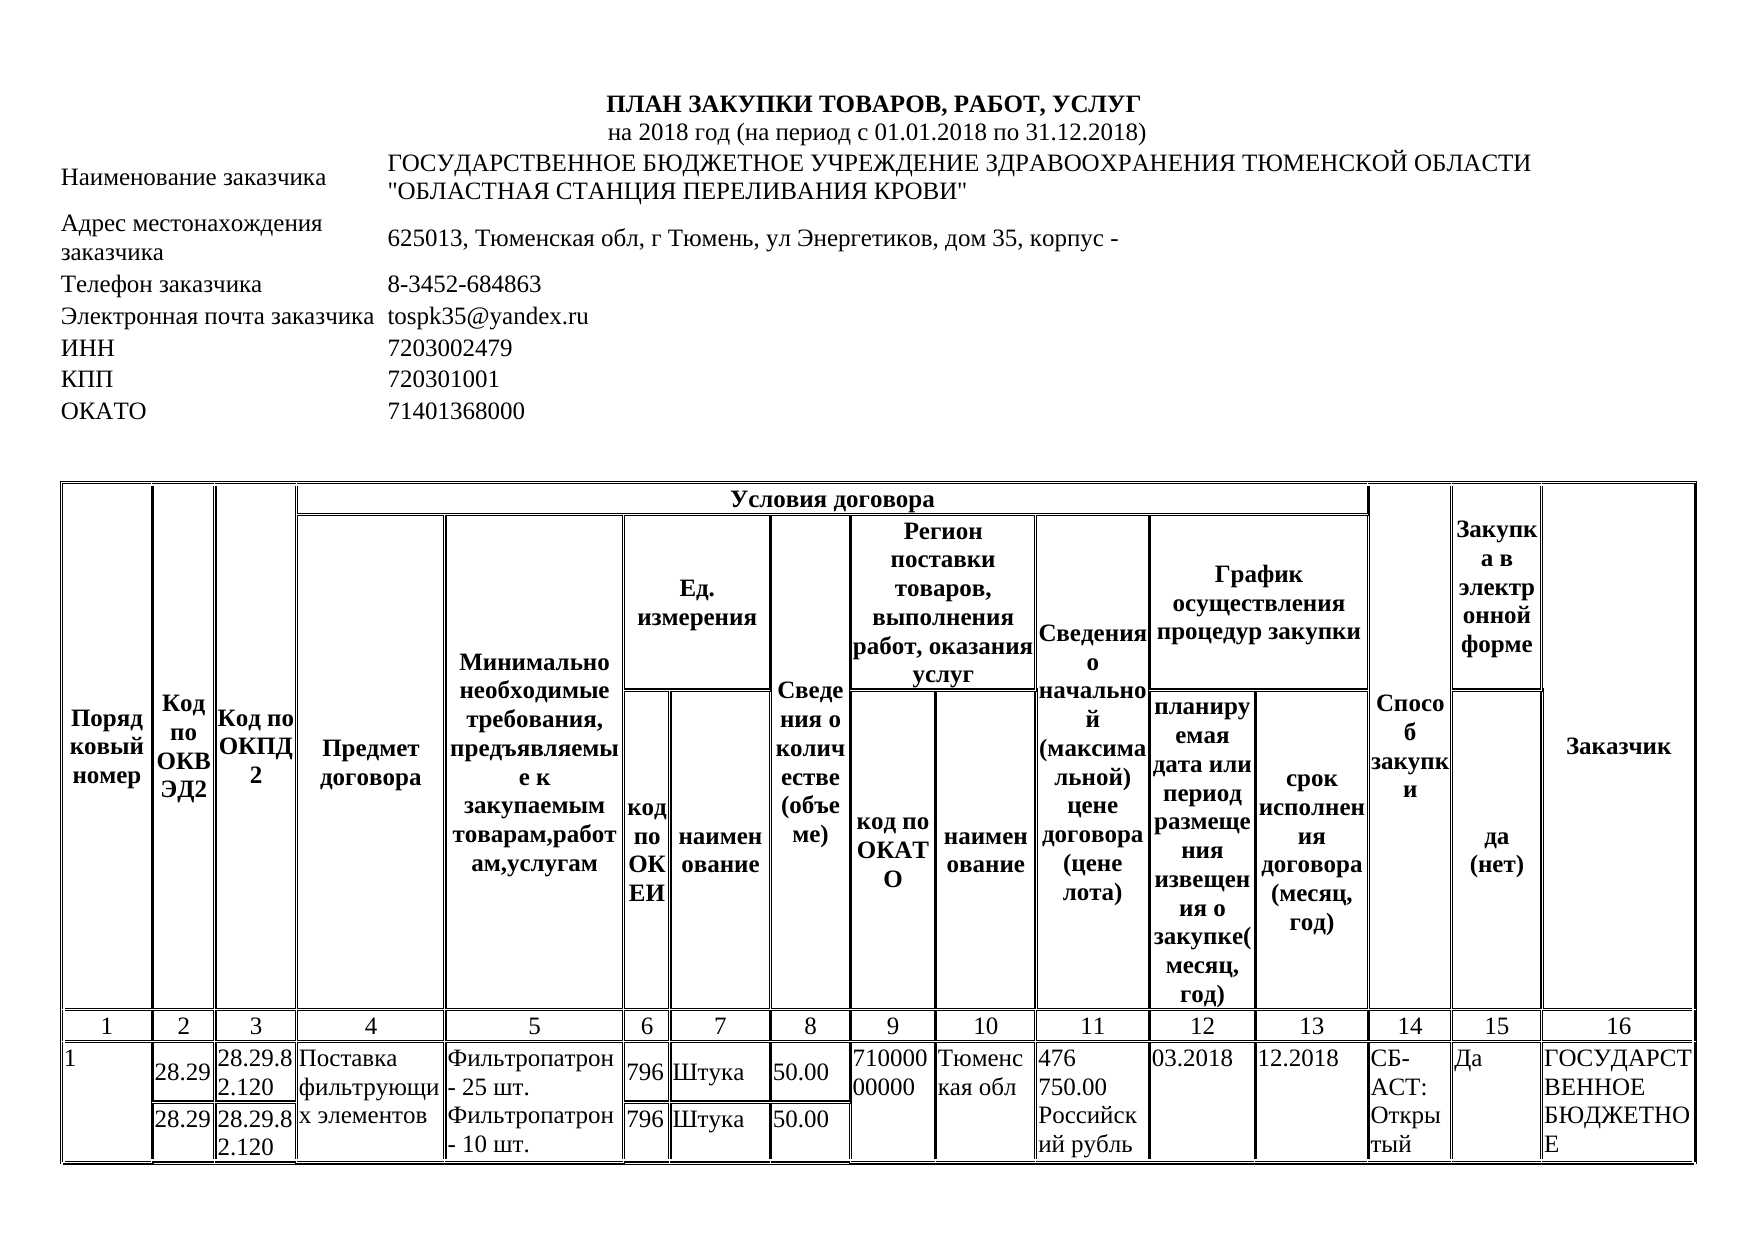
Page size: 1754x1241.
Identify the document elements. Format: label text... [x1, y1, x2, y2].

table_cell Ед. измерения [625, 516, 769, 688]
table_cell Тюменская обл [935, 1043, 1036, 1161]
table_cell код по ОКЕИ [625, 692, 668, 1008]
table_cell 796 [624, 1100, 670, 1161]
table_cell ГОСУДАРСТВЕННОЕ БЮДЖЕТНОЕ УЧРЕЖДЕНИЕ ЗДРАВООХРАНЕНИЯ ТЮМЕНСКОЙ ОБЛАСТИ "ОБЛАСТНАЯ СТАНЦИЯ ПЕРЕЛИВАНИЯ КРОВИ" [1542, 1040, 1696, 1161]
table_cell 8 [772, 1011, 849, 1040]
table_cell срок исполнения договора(месяц, год) [1257, 692, 1367, 1008]
table_cell 14 [1370, 1011, 1450, 1040]
table_header Наименование заказчика [59, 146, 386, 207]
table_cell 13 [1257, 1011, 1367, 1040]
table_cell ОКАТО [59, 395, 386, 427]
table_cell Сведения о количестве (объеме) [772, 516, 849, 1008]
table_cell 4 [298, 1011, 443, 1040]
table_cell Сведения о начальной (максимальной) цене договора (цене лота) [1037, 516, 1148, 1008]
table_header Заказчик [1542, 484, 1694, 1008]
table_cell 5 [447, 1011, 622, 1040]
table_header Код по ОКПД2 [215, 484, 296, 1008]
table_cell 9 [852, 1011, 934, 1040]
table_header Код по ОКВЭД2 [152, 482, 215, 1008]
table_cell 796 [625, 1043, 668, 1100]
table_cell планируемая дата или период размещения извещения о закупке(месяц, год) [1151, 692, 1254, 1008]
table_cell 625013, Тюменская обл, г Тюмень, ул Энергетиков, дом 35, корпус - [386, 207, 1695, 267]
table_cell 11 [1037, 1011, 1148, 1040]
table_cell 1 [61, 1040, 152, 1161]
table_cell Телефон заказчика [59, 268, 386, 299]
table_cell График осуществления процедур закупки [1151, 516, 1367, 688]
table_cell Штука [670, 1104, 770, 1161]
table_cell 8-3452-684863 [386, 268, 1695, 299]
table_cell Да [1452, 1043, 1542, 1161]
table_header Условия договора [296, 482, 1368, 512]
table_header Закупка в электронной форме [1452, 484, 1542, 688]
table_cell 1 [61, 1008, 152, 1040]
table_cell код по ОКАТО [852, 692, 934, 1008]
table_cell 28.29.82.120 [217, 1043, 295, 1100]
table_cell Штука [672, 1043, 769, 1100]
table_cell наименование [937, 692, 1034, 1008]
table_header ГОСУДАРСТВЕННОЕ БЮДЖЕТНОЕ УЧРЕЖДЕНИЕ ЗДРАВООХРАНЕНИЯ ТЮМЕНСКОЙ ОБЛАСТИ "ОБЛАСТНАЯ СТАНЦИЯ ПЕРЕЛИВАНИЯ КРОВИ" [386, 146, 1695, 207]
table_cell Минимально необходимые требования, предъявляемые к закупаемым товарам,работам,услугам [447, 516, 622, 1008]
table_cell Адрес местонахождения заказчика [59, 207, 386, 267]
table_cell Фильтропатрон - 25 шт. Фильтропатрон - 10 шт. Фильтропатрон - 5 шт. Фильтровальные мембраны с микробиологическим рейтингом 0,22 мкм - 50 шт. Фильтровальные мембраны с микробиологическим рейтингом 0,45 мкм - 50 шт. Фильтровальные мембраны с микробиологическим рейтингом 0,8 мкм - 50 шт. [445, 1043, 624, 1161]
table_cell 50.00 [772, 1043, 849, 1100]
table_cell Предмет договора [298, 516, 443, 1008]
table_header Порядковый номер [61, 482, 152, 1008]
table_cell 28.29 [152, 1100, 215, 1161]
table_cell 6 [625, 1011, 668, 1040]
table_cell 15 [1453, 1011, 1540, 1040]
table_cell tospk35@yandex.ru [386, 299, 1695, 331]
table_cell наименование [672, 692, 769, 1008]
table_cell 03.2018 [1149, 1043, 1255, 1161]
table_cell 2 [154, 1011, 213, 1040]
table_cell Поставка фильтрующих элементов [296, 1040, 445, 1161]
table_cell 7 [672, 1011, 769, 1040]
table_cell 10 [937, 1011, 1034, 1040]
table_cell 71000000000 [850, 1043, 935, 1161]
table_cell 12 [1151, 1011, 1254, 1040]
table_cell да (нет) [1453, 692, 1540, 1008]
table_cell 476 750.00 Российский рубль [1036, 1043, 1149, 1161]
table_cell КПП [59, 363, 386, 395]
table_cell 16 [1542, 1008, 1696, 1040]
table_cell 7203002479 [386, 331, 1695, 363]
table_cell Электронная почта заказчика [59, 299, 386, 331]
text ПЛАН ЗАКУПКИ ТОВАРОВ, РАБОТ, УСЛУГ на 2018 год (на период с 01.01.2018 по 31.12.2018) [59, 89, 1695, 146]
table_cell 71401368000 [386, 395, 1695, 427]
table_cell 28.29.82.120 [215, 1104, 296, 1161]
table_cell Регион поставки товаров, выполнения работ, оказания услуг [852, 516, 1034, 688]
table_cell 3 [217, 1011, 295, 1040]
table_cell 720301001 [386, 363, 1695, 395]
table_cell СБ-АСТ: Открытый аукцион в электронной форме [1368, 1043, 1452, 1161]
table_cell ИНН [59, 331, 386, 363]
table_header Способ закупки [1368, 484, 1452, 1008]
table_cell 28.29 [154, 1043, 213, 1100]
table_cell 50.00 [770, 1104, 850, 1161]
table_cell 12.2018 [1255, 1043, 1368, 1161]
